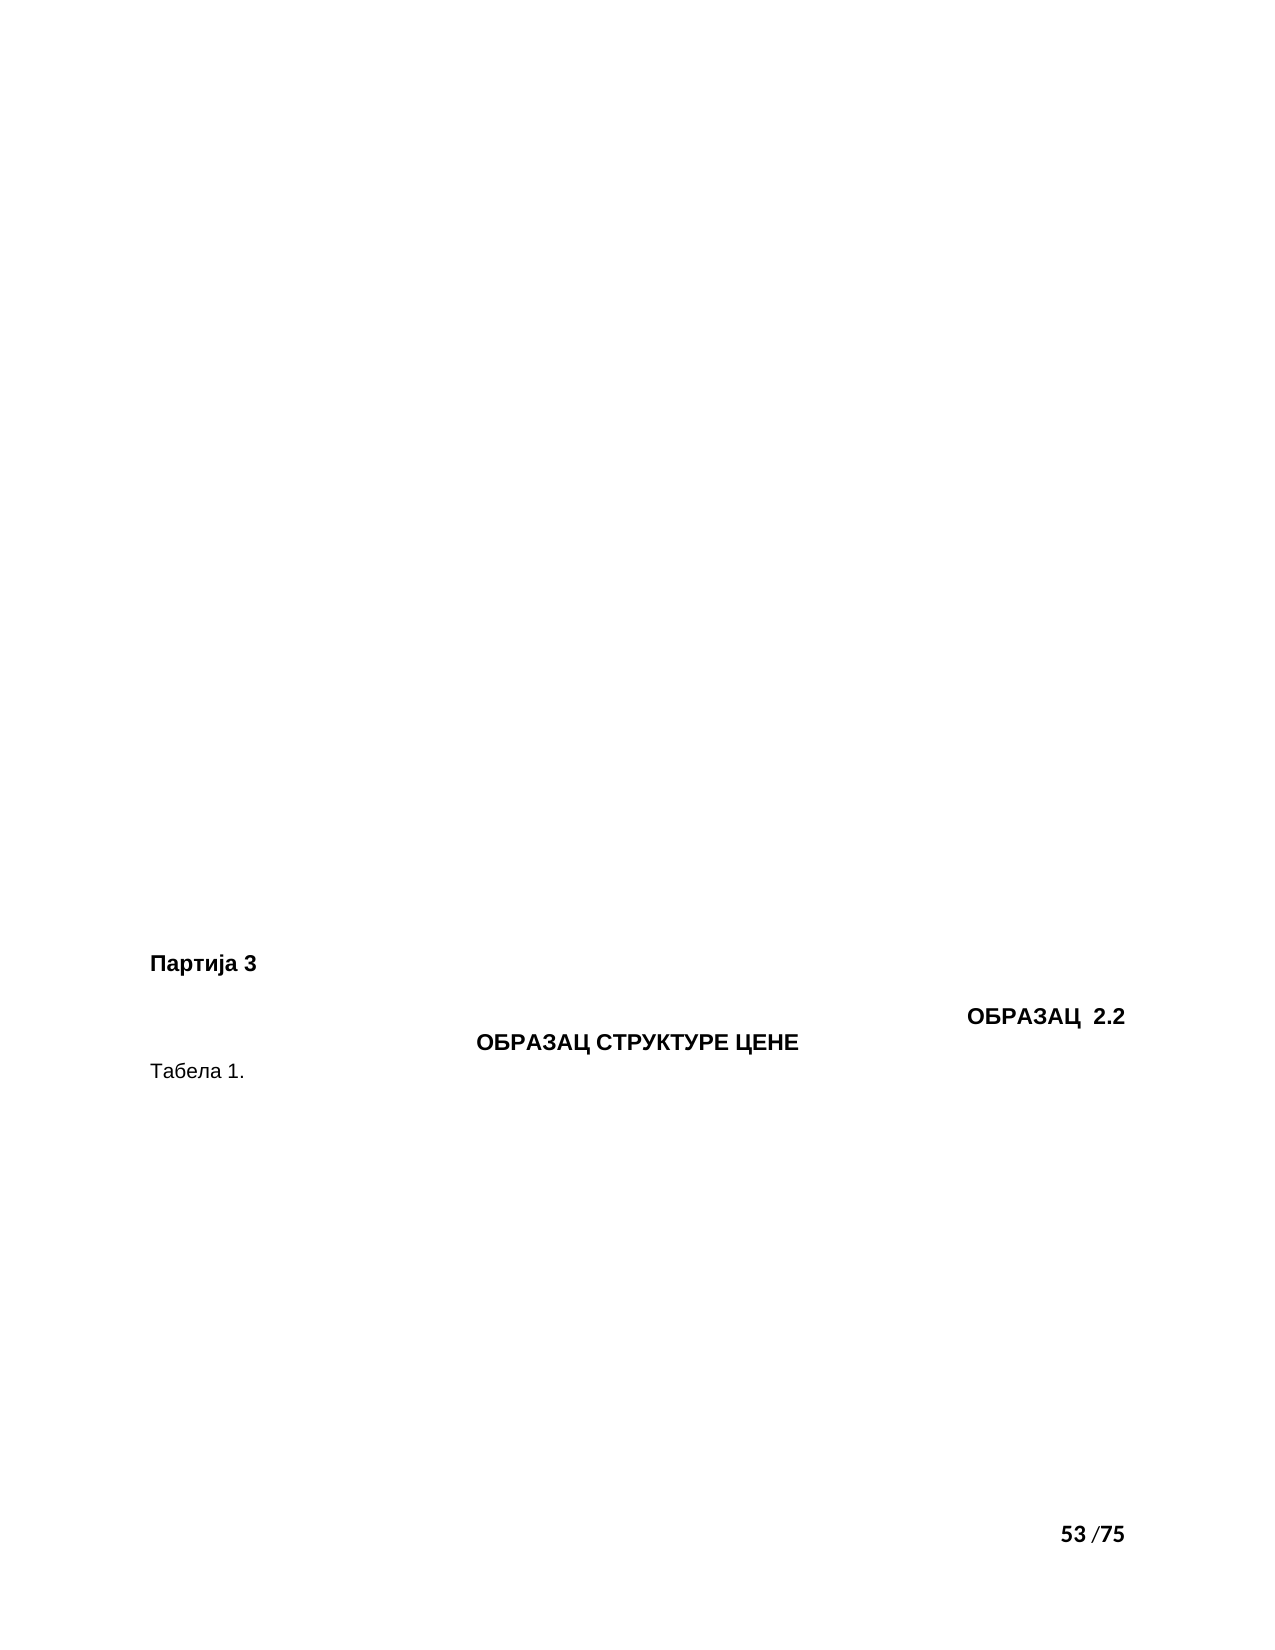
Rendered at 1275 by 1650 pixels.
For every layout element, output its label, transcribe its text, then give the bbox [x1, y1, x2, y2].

text ОБРАЗАЦ СТРУКТУРЕ ЦЕНЕ [150, 1029, 1125, 1055]
text ОБРАЗАЦ 2.2 [150, 1003, 1125, 1029]
text Партија 3 [150, 950, 1125, 976]
text Табела 1. [150, 1059, 1125, 1083]
